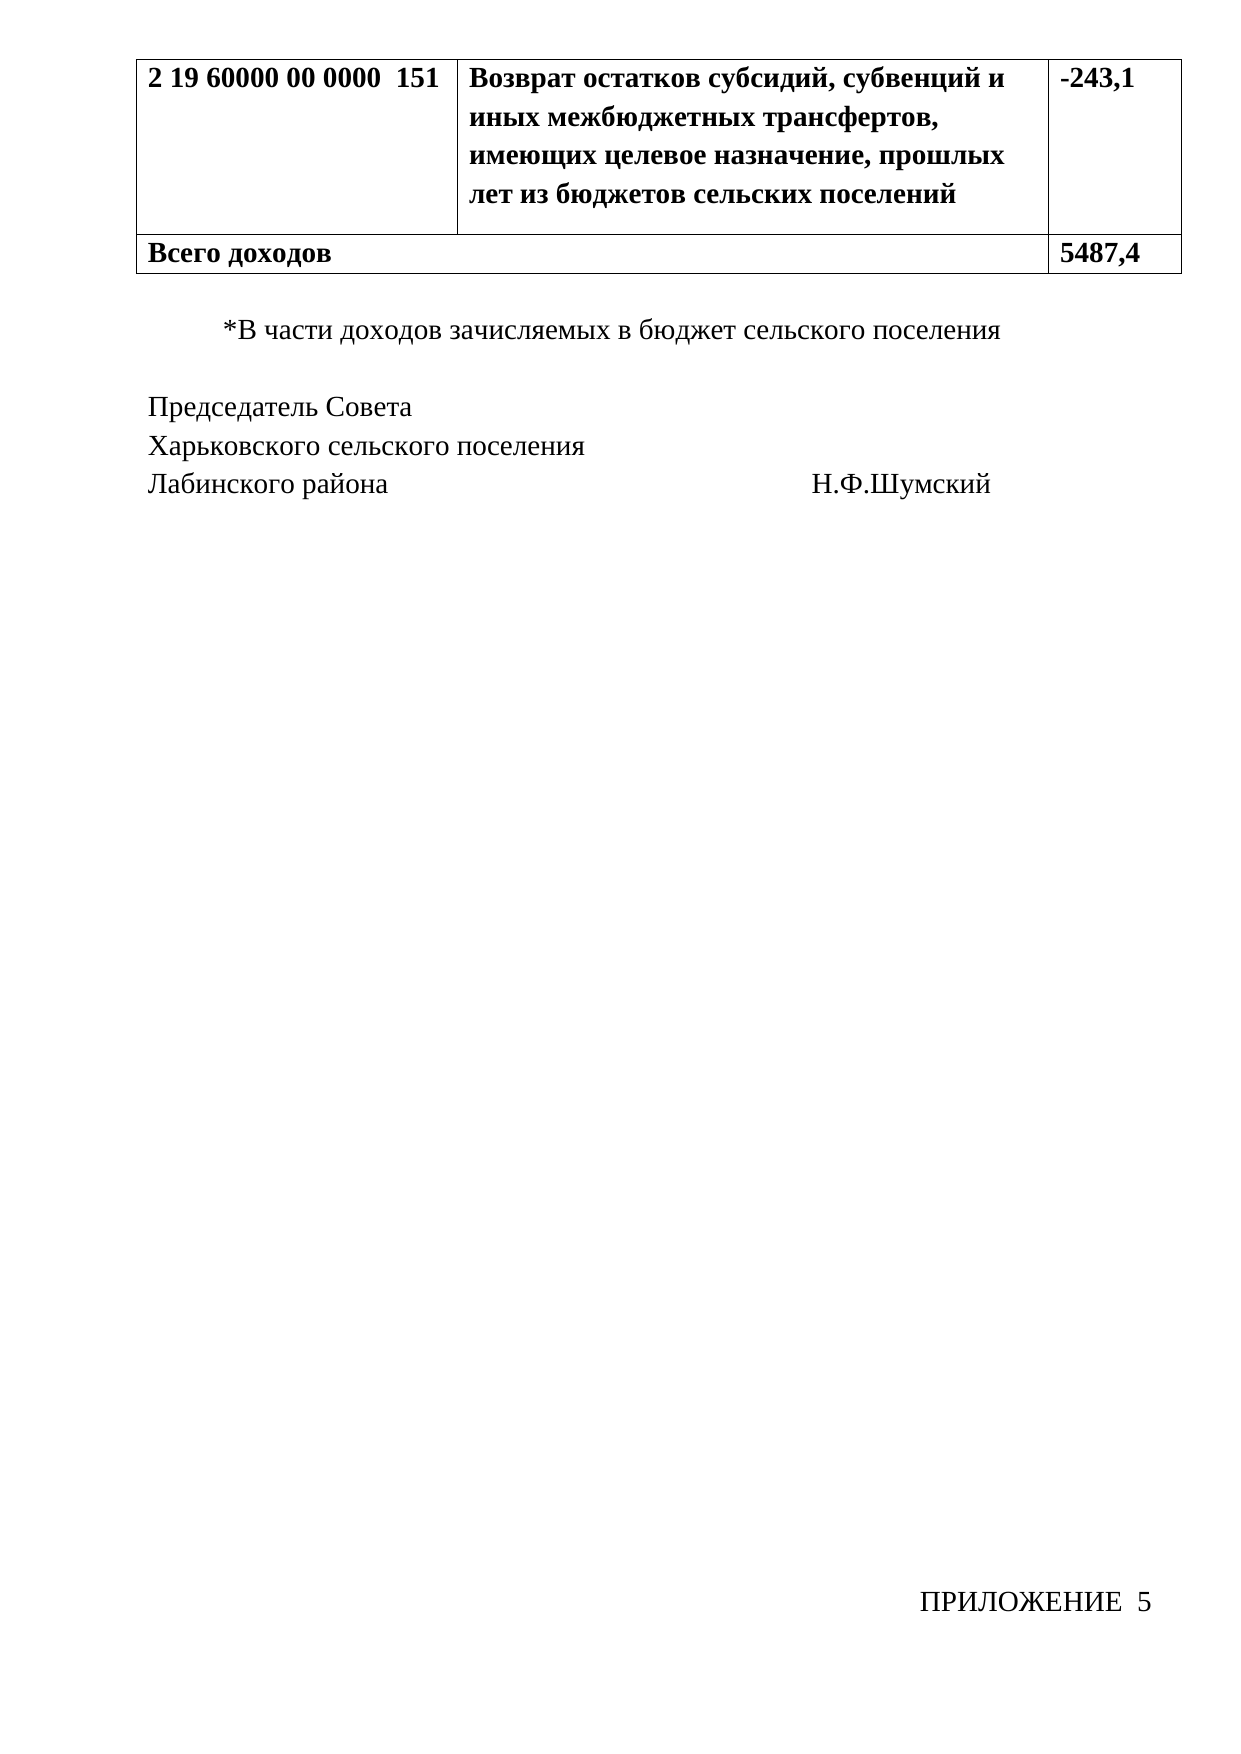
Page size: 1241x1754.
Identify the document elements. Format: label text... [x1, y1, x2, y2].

text Харьковского сельского поселения [148, 428, 1104, 461]
text *В части доходов зачисляемых в бюджет сельского поселения [223, 312, 1152, 346]
table_cell Возврат остатков субсидий, субвенций и иных межбюджетных трансфертов, имеющих целевое назначение, прошлых лет из бюджетов сельских поселений [458, 60, 1048, 234]
table_cell 5487,4 [1049, 235, 1181, 272]
text ПРИЛОЖЕНИЕ 5 [591, 1584, 1152, 1617]
table_cell 2 19 60000 00 0000 151 [137, 60, 457, 234]
text Председатель Совета [148, 389, 1104, 423]
table_cell Всего доходов [137, 235, 1048, 272]
text Лабинского района Н.Ф.Шумский [148, 466, 1104, 500]
table_cell -243,1 [1049, 60, 1181, 234]
